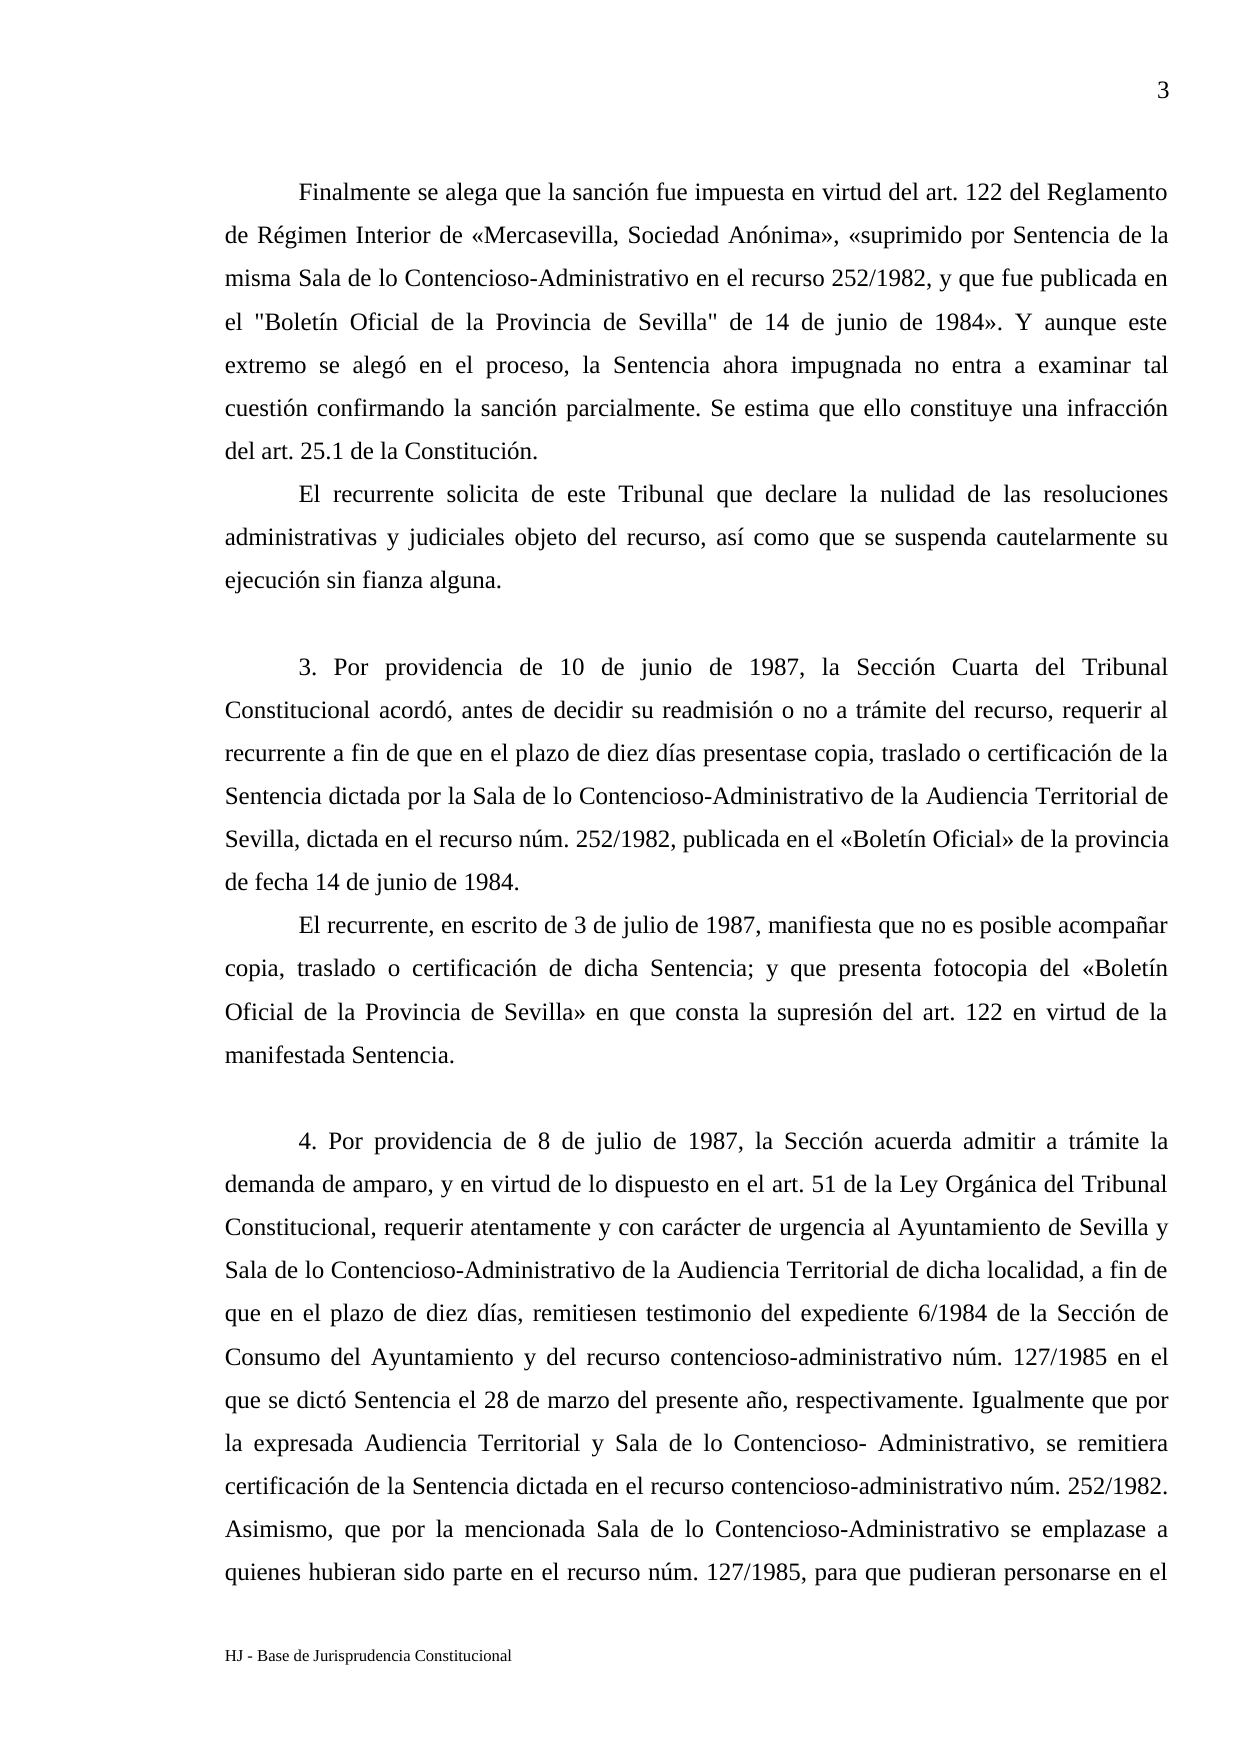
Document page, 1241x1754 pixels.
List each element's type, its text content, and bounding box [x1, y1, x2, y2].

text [224, 1126, 1169, 1586]
text El recurrente solicita de este Tribunal que declare la nulidad de las resoluciones administrativas y judiciales objeto del recurso, así como que se suspenda cautelarmente su ejecución sin fianza alguna. [224, 479, 1169, 594]
text Finalmente se alega que la sanción fue impuesta en virtud del art. 122 del Reglamento de Régimen Interior de «Mercasevilla, Sociedad Anónima», «suprimido por Sentencia de la misma Sala de lo Contencioso-Administrativo en el recurso 252/1982, y que fue publicada en el "Boletín Oficial de la Provincia de Sevilla" de 14 de junio de 1984». Y aunque este extremo se alegó en el proceso, la Sentencia ahora impugnada no entra a examinar tal cuestión confirmando la sanción parcialmente. Se estima que ello constituye una infracción del art. 25.1 de la Constitución. [224, 177, 1169, 465]
text El recurrente, en escrito de 3 de julio de 1987, manifiesta que no es posible acompañar copia, traslado o certificación de dicha Sentencia; y que presenta fotocopia del «Boletín Oficial de la Provincia de Sevilla» en que consta la supresión del art. 122 en virtud de la manifestada Sentencia. [224, 910, 1169, 1068]
text 3. Por providencia de 10 de junio de 1987, la Sección Cuarta del Tribunal Constitucional acordó, antes de decidir su readmisión o no a trámite del recurso, requerir al recurrente a fin de que en el plazo de diez días presentase copia, traslado o certificación de la Sentencia dictada por la Sala de lo Contencioso-Administrativo de la Audiencia Territorial de Sevilla, dictada en el recurso núm. 252/1982, publicada en el «Boletín Oficial» de la provincia de fecha 14 de junio de 1984. [224, 652, 1169, 896]
